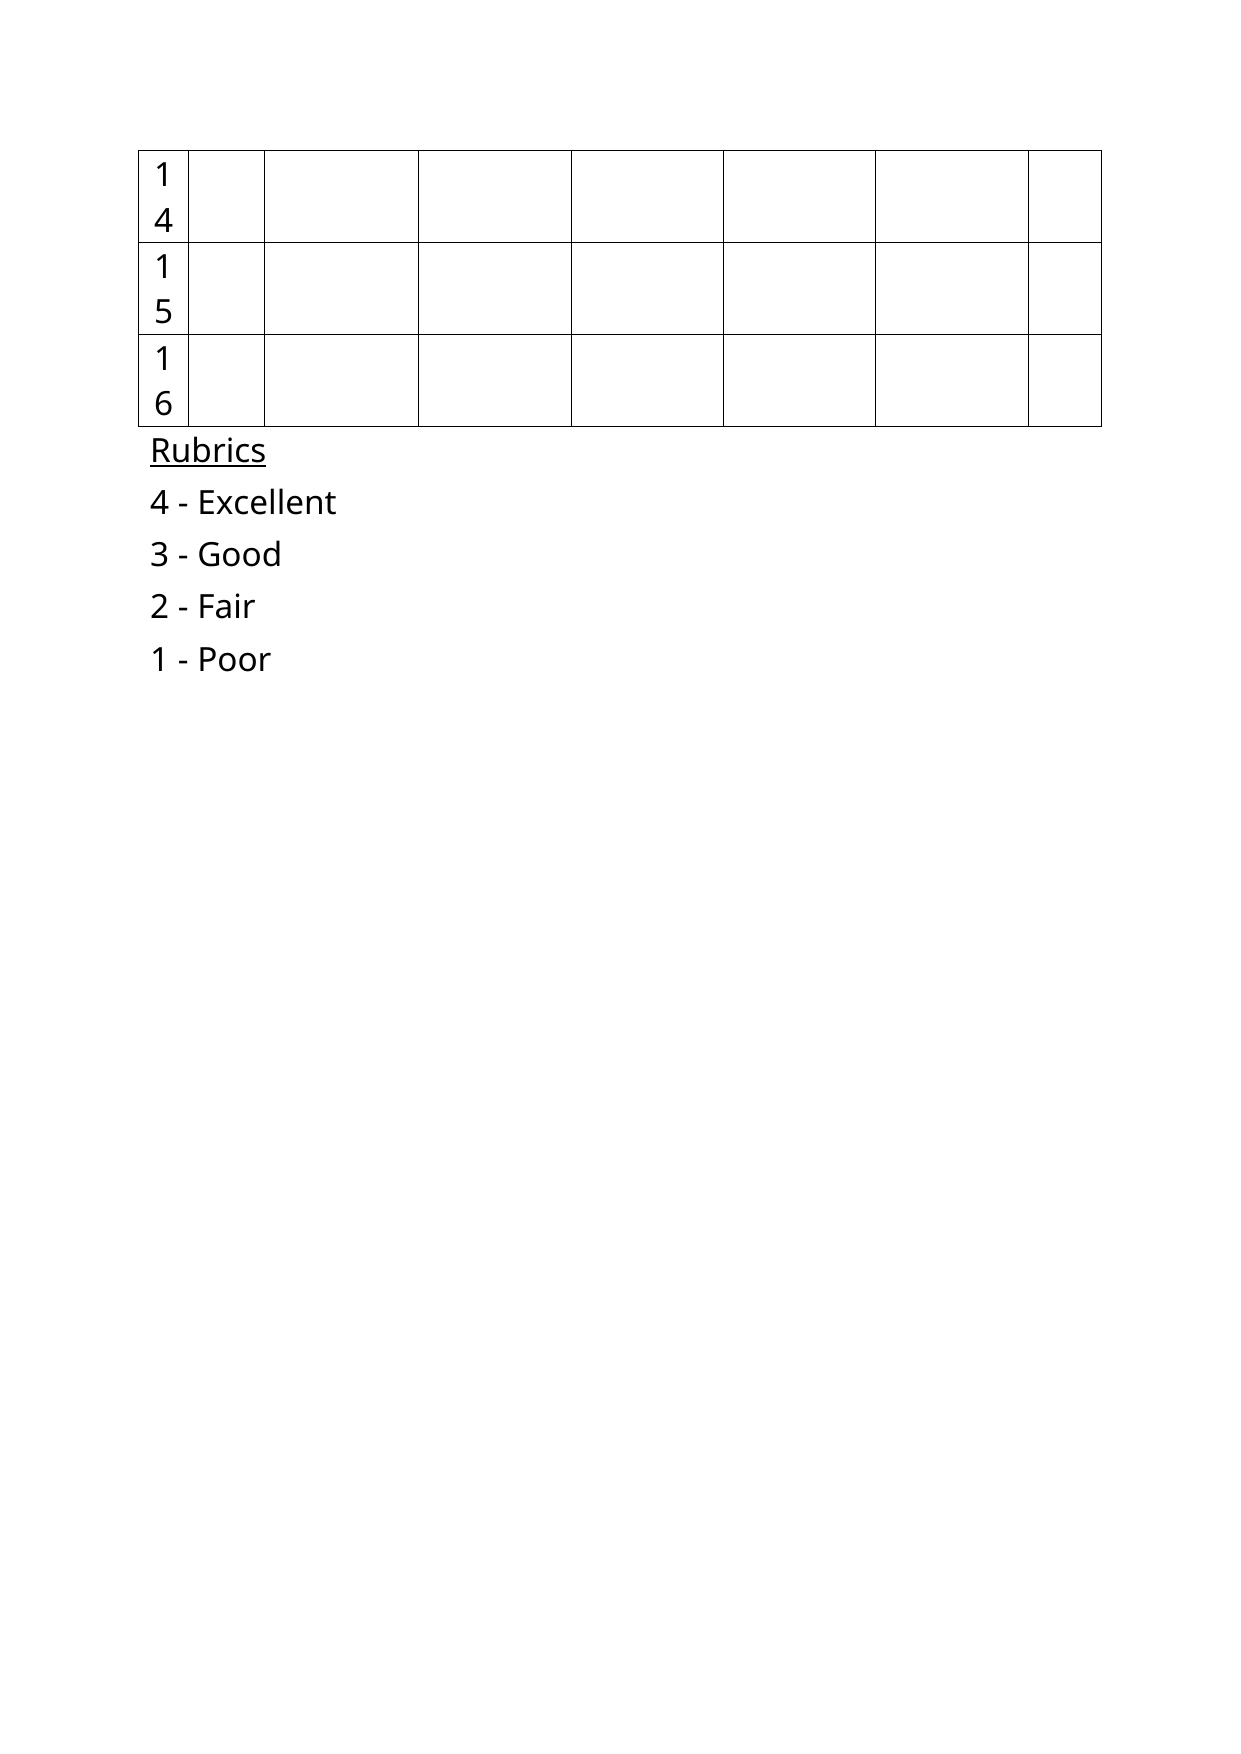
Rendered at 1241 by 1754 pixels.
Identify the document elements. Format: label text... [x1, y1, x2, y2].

table_cell [724, 243, 875, 334]
table_cell [876, 335, 1028, 426]
table_cell 14 [139, 151, 188, 242]
table_cell [419, 243, 571, 334]
text Rubrics 4 - Excellent 3 - Good 2 - Fair 1 - Poor [150, 427, 1090, 681]
table_cell [265, 243, 418, 334]
table_cell [189, 243, 264, 334]
table_cell [1029, 335, 1101, 426]
table_cell [876, 151, 1028, 242]
table_cell [419, 151, 571, 242]
table_cell 15 [139, 243, 188, 334]
table_cell [265, 335, 418, 426]
table_cell [265, 151, 418, 242]
table_cell [572, 243, 723, 334]
table_cell [1029, 151, 1101, 242]
table_cell 16 [139, 335, 188, 426]
table_cell [572, 335, 723, 426]
table_cell [189, 151, 264, 242]
table_cell [189, 335, 264, 426]
table_cell [876, 243, 1028, 334]
table_cell [1029, 243, 1101, 334]
table_cell [724, 151, 875, 242]
table_cell [419, 335, 571, 426]
table_cell [724, 335, 875, 426]
table_cell [572, 151, 723, 242]
